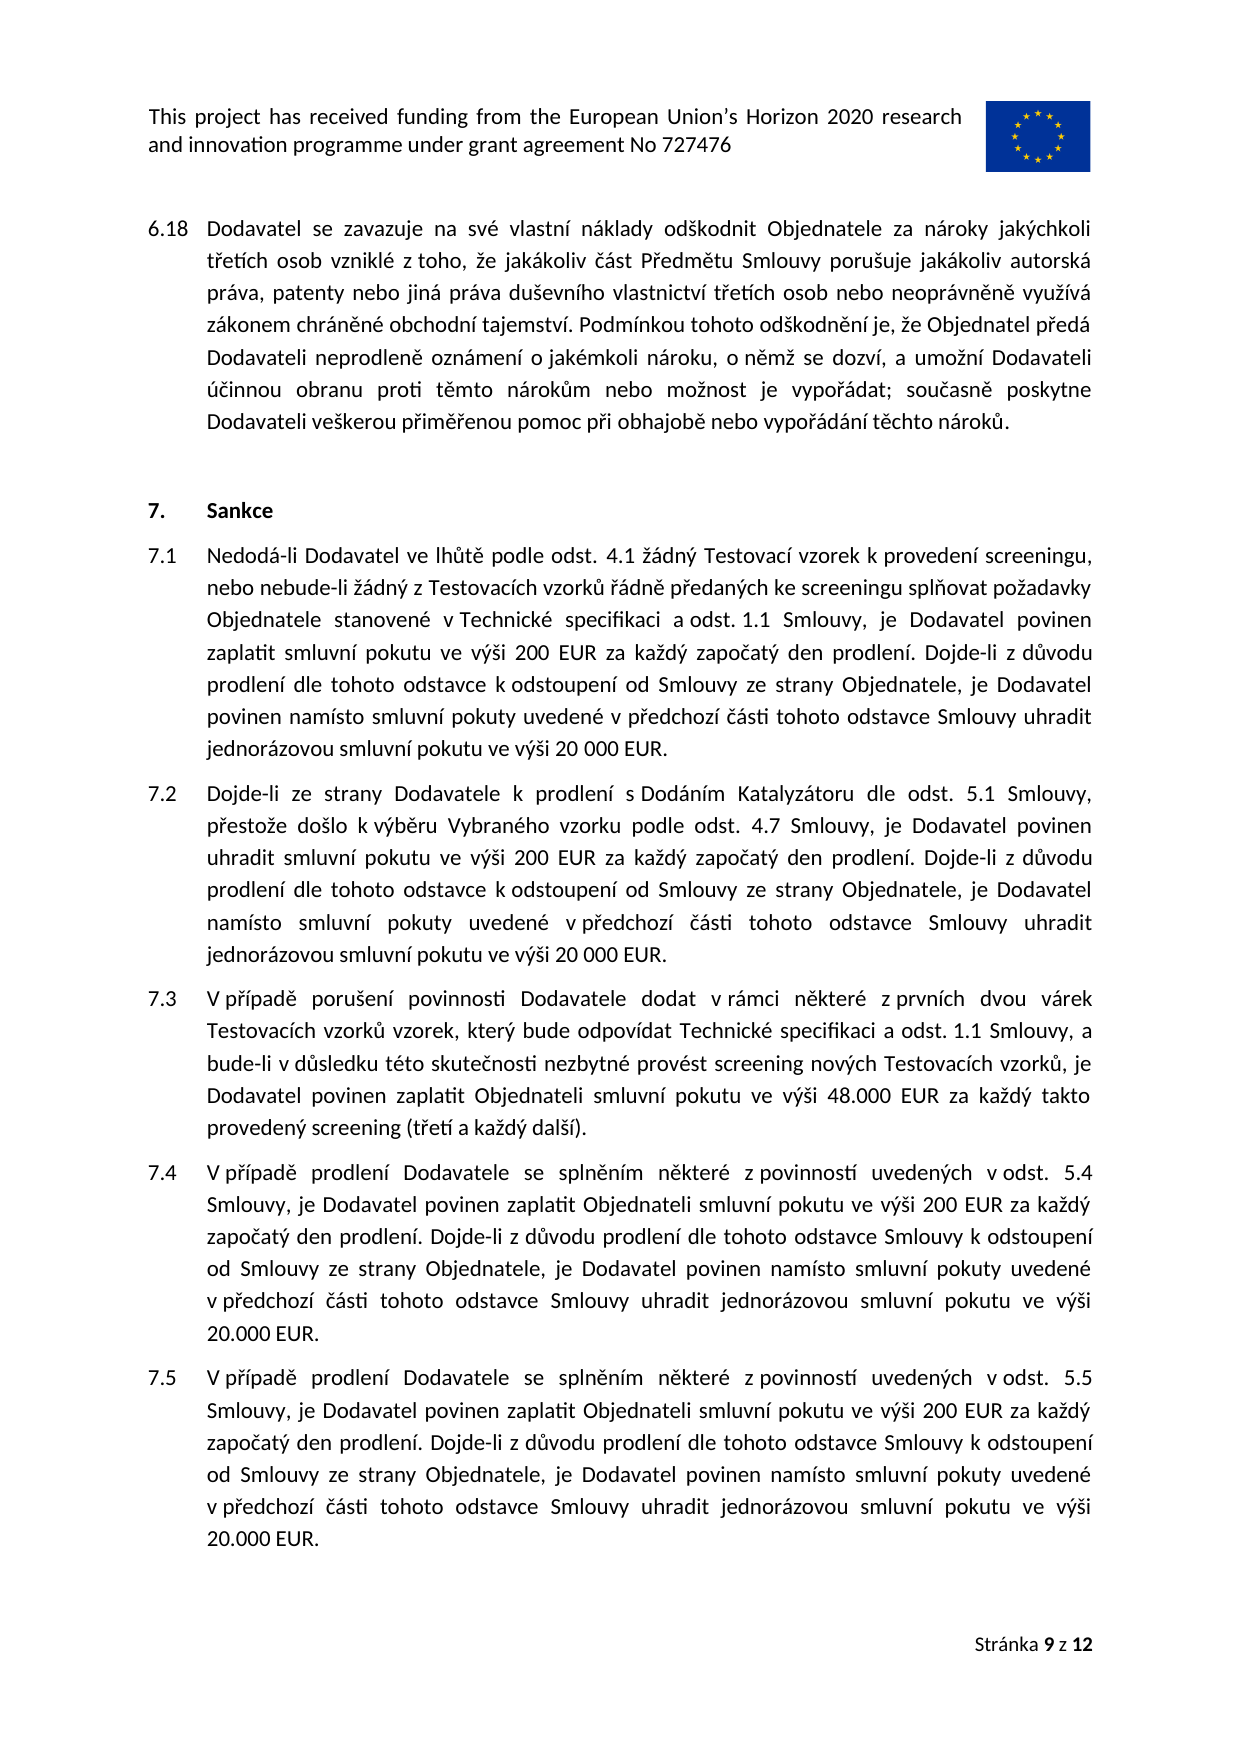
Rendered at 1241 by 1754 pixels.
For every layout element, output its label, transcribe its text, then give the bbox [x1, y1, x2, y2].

list V případě prodlení Dodavatele se splněním některé z povinností uvedených v odst. 5.5 Smlouvy, je Dodavatel povinen zaplatit Objednateli smluvní pokutu ve výši 200 EUR za každý započatý den prodlení. Dojde-li z důvodu prodlení dle tohoto odstavce Smlouvy k odstoupení od Smlouvy ze strany Objednatele, je Dodavatel povinen namísto smluvní pokuty uvedené v předchozí části tohoto odstavce Smlouvy uhradit jednorázovou smluvní pokutu ve výši 20.000 EUR. [148, 1363, 1093, 1552]
list Dojde-li ze strany Dodavatele k prodlení s Dodáním Katalyzátoru dle odst. 5.1 Smlouvy, přestože došlo k výběru Vybraného vzorku podle odst. 4.7 Smlouvy, je Dodavatel povinen uhradit smluvní pokutu ve výši 200 EUR za každý započatý den prodlení. Dojde-li z důvodu prodlení dle tohoto odstavce k odstoupení od Smlouvy ze strany Objednatele, je Dodavatel namísto smluvní pokuty uvedené v předchozí části tohoto odstavce Smlouvy uhradit jednorázovou smluvní pokutu ve výši 20 000 EUR. [148, 779, 1093, 968]
picture [985, 101, 1091, 172]
list V případě porušení povinnosti Dodavatele dodat v rámci některé z prvních dvou várek Testovacích vzorků vzorek, který bude odpovídat Technické specifikaci a odst. 1.1 Smlouvy, a bude-li v důsledku této skutečnosti nezbytné provést screening nových Testovacích vzorků, je Dodavatel povinen zaplatit Objednateli smluvní pokutu ve výši 48.000 EUR za každý takto provedený screening (třetí a každý další). [148, 984, 1093, 1141]
list V případě prodlení Dodavatele se splněním některé z povinností uvedených v odst. 5.4 Smlouvy, je Dodavatel povinen zaplatit Objednateli smluvní pokutu ve výši 200 EUR za každý započatý den prodlení. Dojde-li z důvodu prodlení dle tohoto odstavce Smlouvy k odstoupení od Smlouvy ze strany Objednatele, je Dodavatel povinen namísto smluvní pokuty uvedené v předchozí části tohoto odstavce Smlouvy uhradit jednorázovou smluvní pokutu ve výši 20.000 EUR. [148, 1158, 1093, 1347]
list Nedodá-li Dodavatel ve lhůtě podle odst. 4.1 žádný Testovací vzorek k provedení screeningu, nebo nebude-li žádný z Testovacích vzorků řádně předaných ke screeningu splňovat požadavky Objednatele stanovené v Technické specifikaci a odst. 1.1 Smlouvy, je Dodavatel povinen zaplatit smluvní pokutu ve výši 200 EUR za každý započatý den prodlení. Dojde-li z důvodu prodlení dle tohoto odstavce k odstoupení od Smlouvy ze strany Objednatele, je Dodavatel povinen namísto smluvní pokuty uvedené v předchozí části tohoto odstavce Smlouvy uhradit jednorázovou smluvní pokutu ve výši 20 000 EUR. [148, 541, 1093, 762]
list Sankce [148, 496, 1093, 524]
list Dodavatel se zavazuje na své vlastní náklady odškodnit Objednatele za nároky jakýchkoli třetích osob vzniklé z toho, že jakákoliv část Předmětu Smlouvy porušuje jakákoliv autorská práva, patenty nebo jiná práva duševního vlastnictví třetích osob nebo neoprávněně využívá zákonem chráněné obchodní tajemství. Podmínkou tohoto odškodnění je, že Objednatel předá Dodavateli neprodleně oznámení o jakémkoli nároku, o němž se dozví, a umožní Dodavateli účinnou obranu proti těmto nárokům nebo možnost je vypořádat; současně poskytne Dodavateli veškerou přiměřenou pomoc při obhajobě nebo vypořádání těchto nároků. [148, 214, 1093, 435]
